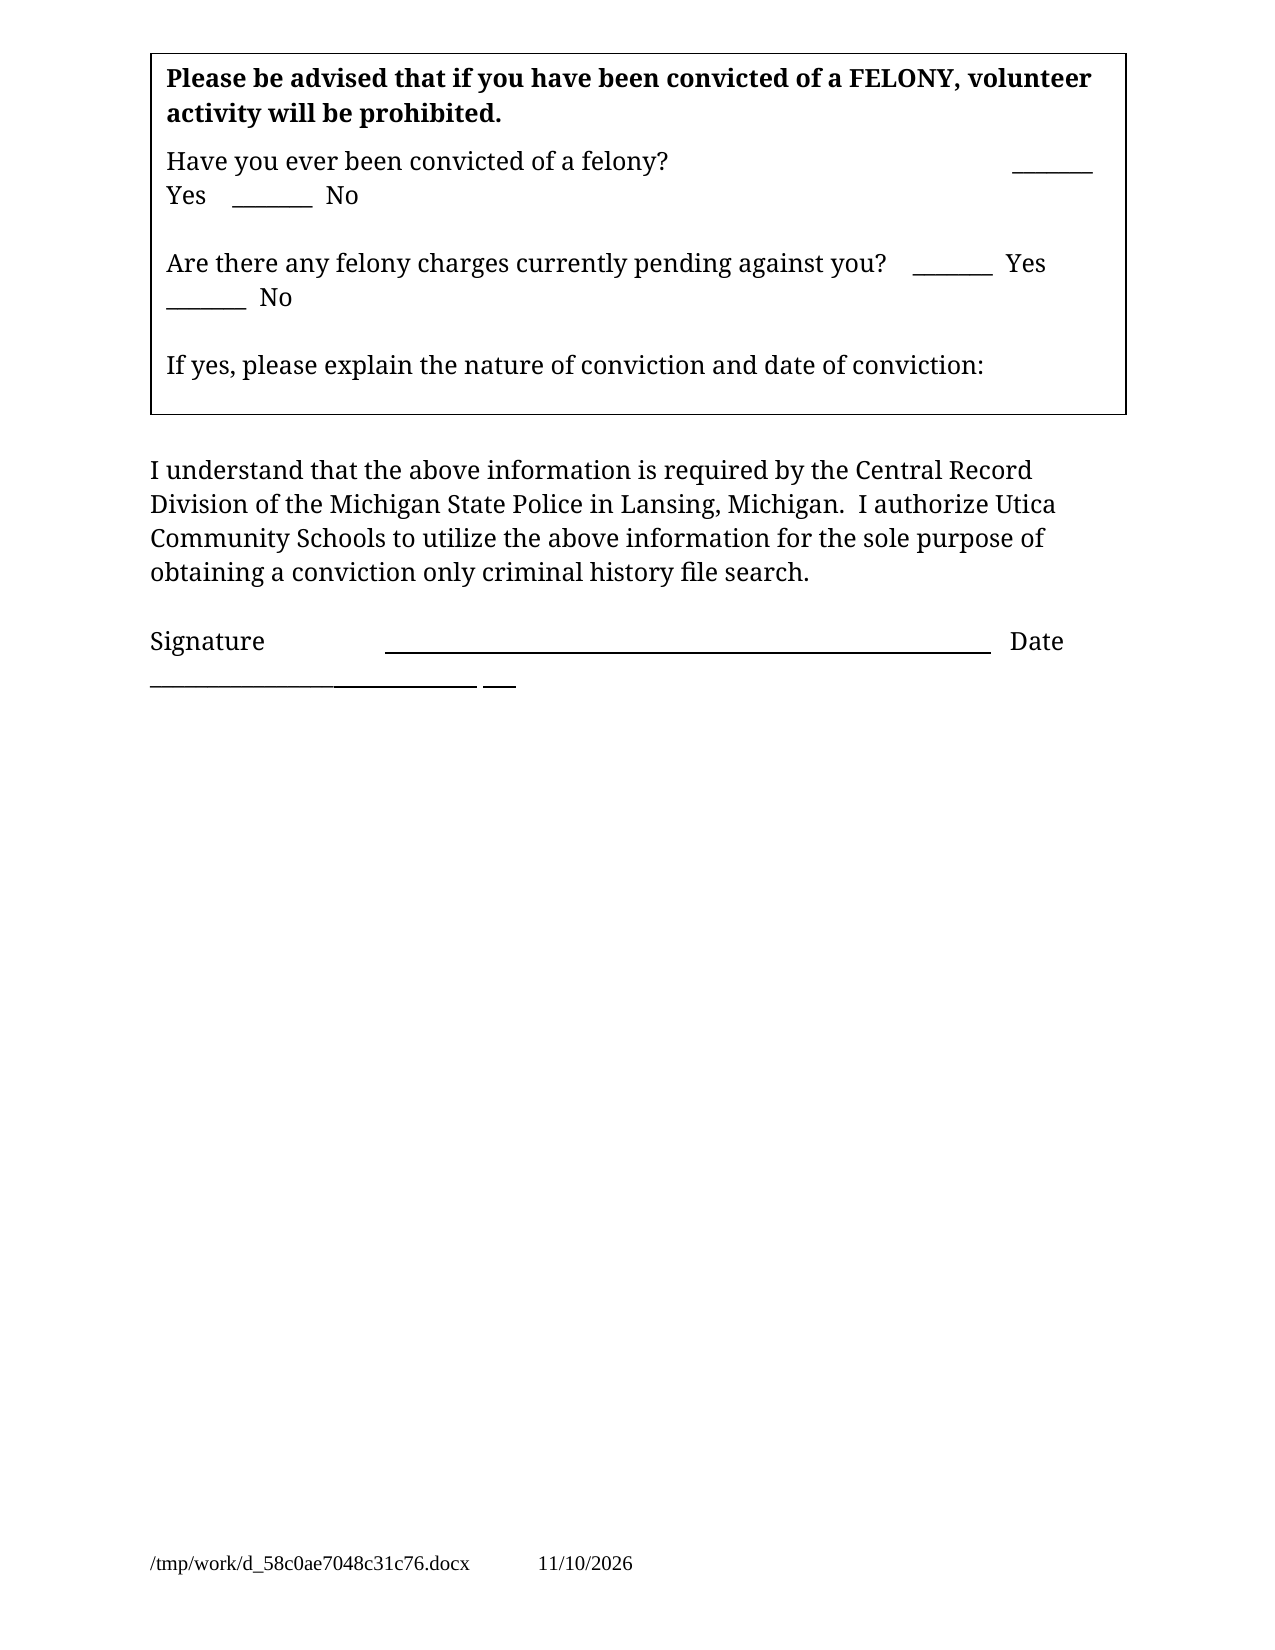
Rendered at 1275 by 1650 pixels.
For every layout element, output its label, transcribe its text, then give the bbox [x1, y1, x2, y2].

text Signature ___ Date ________________ [150, 623, 1125, 691]
text I understand that the above information is required by the Central Record Division of the Michigan State Police in . I authorize Utica Community Schools to utilize the above information for the sole purpose of obtaining a conviction only criminal history file search. [150, 453, 1125, 589]
